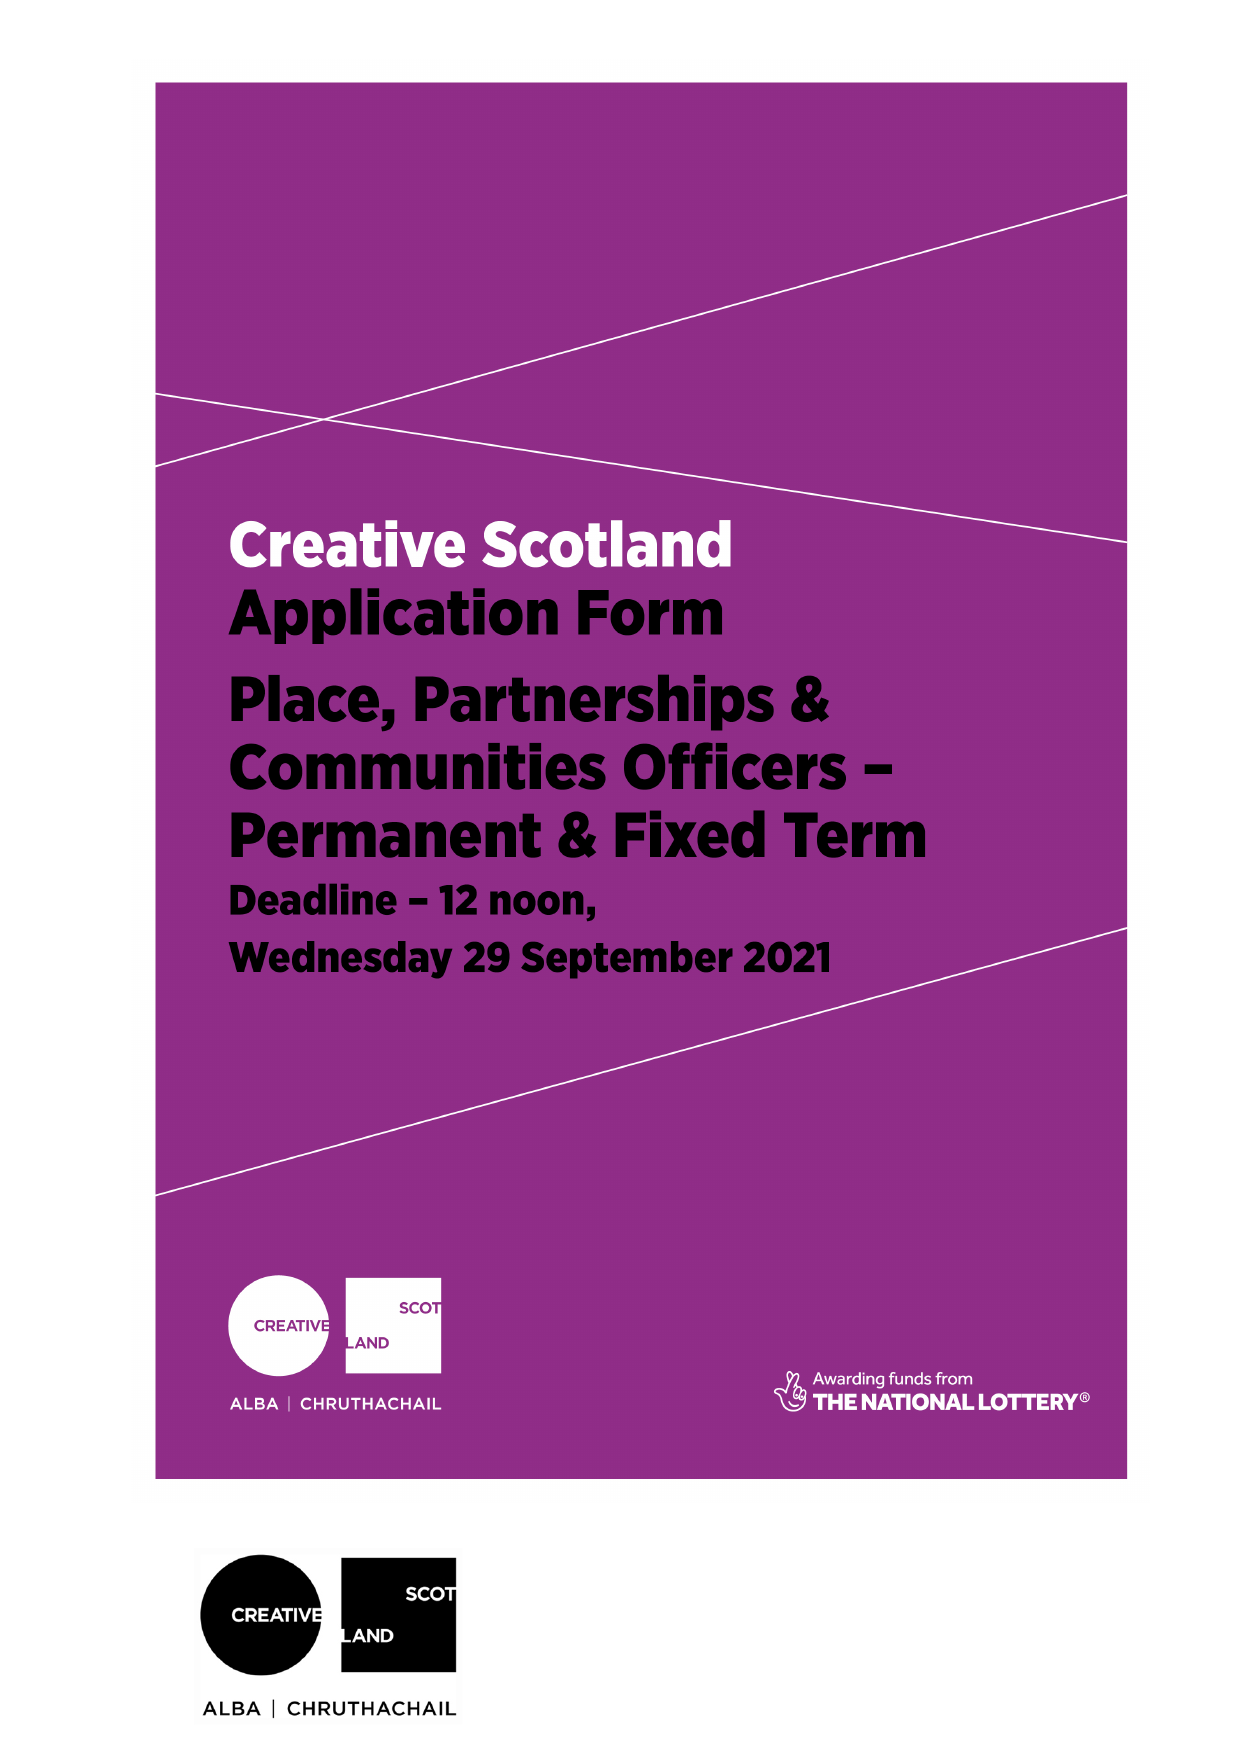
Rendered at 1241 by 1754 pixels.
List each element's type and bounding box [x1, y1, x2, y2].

picture [162, 1518, 493, 1753]
